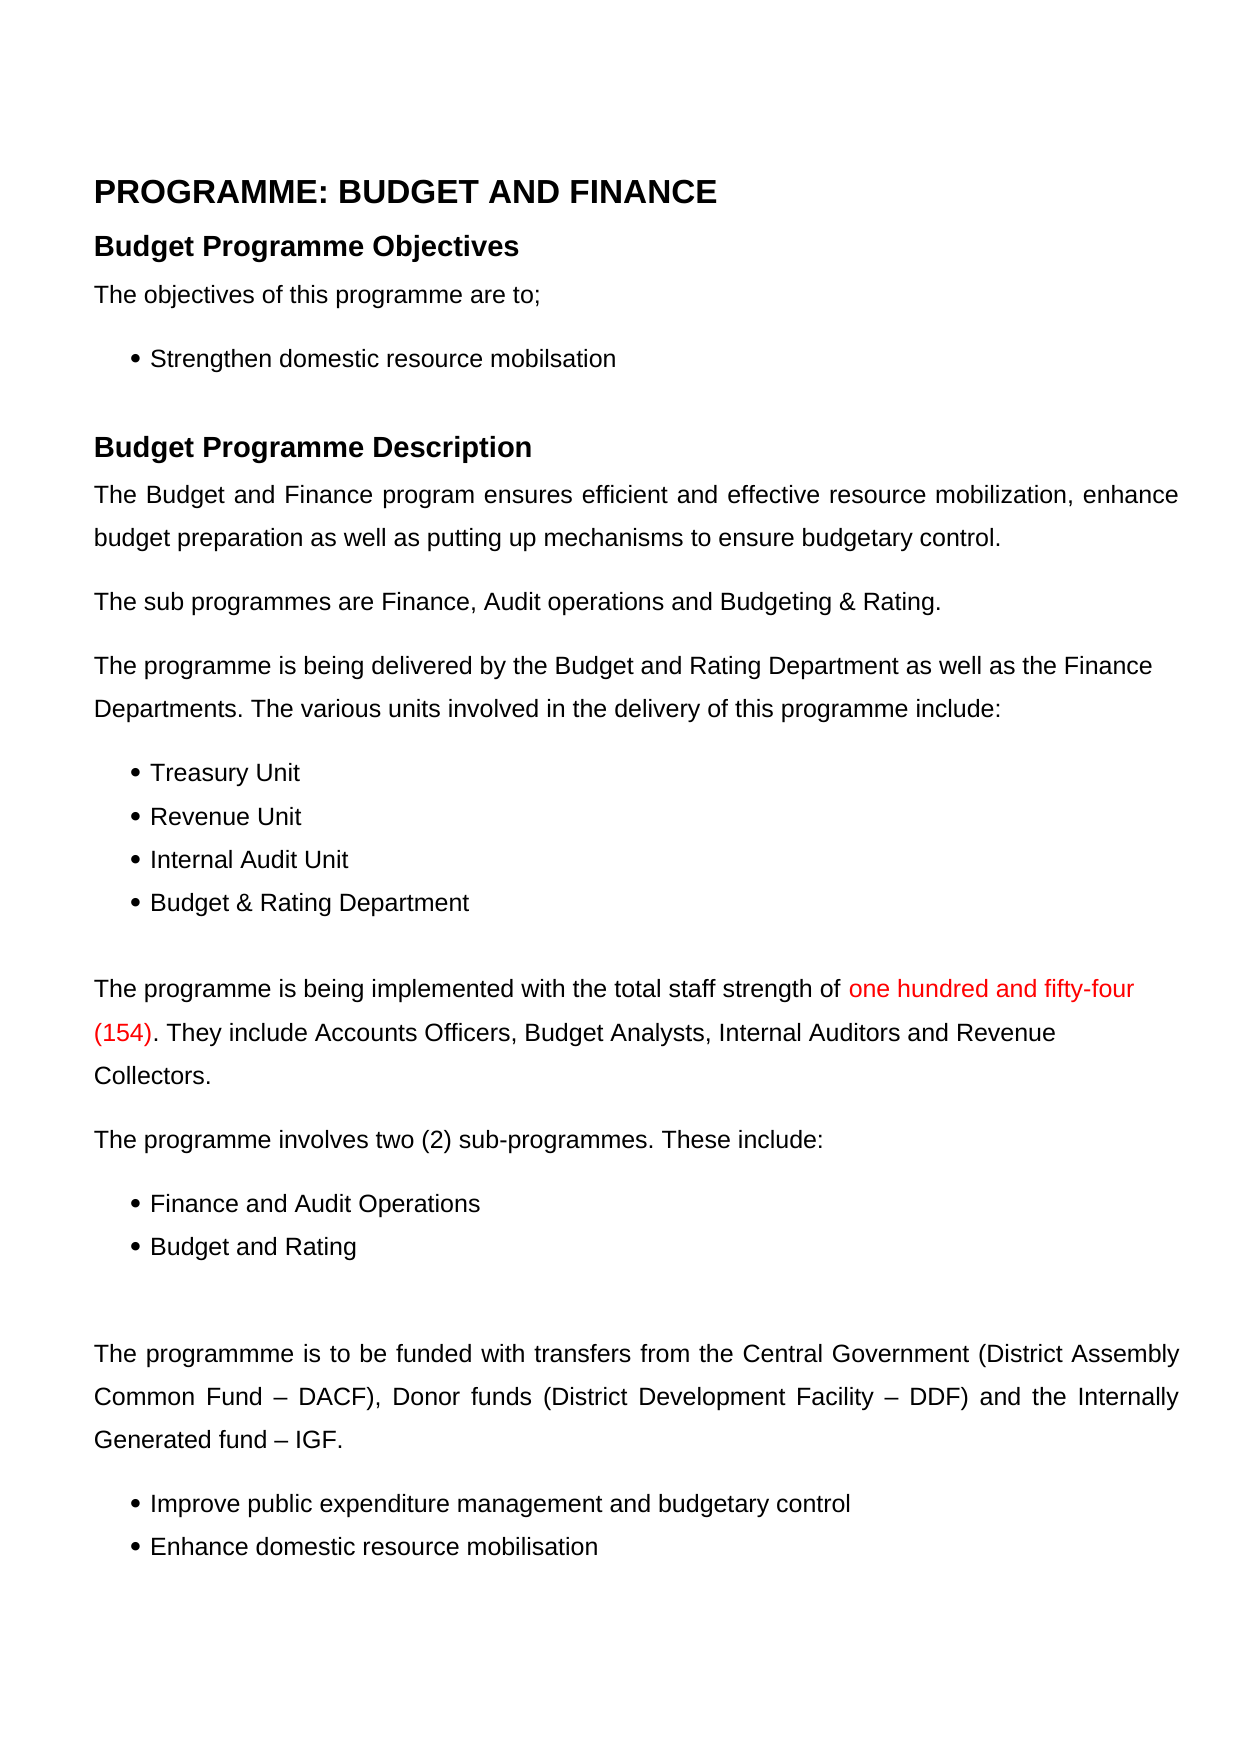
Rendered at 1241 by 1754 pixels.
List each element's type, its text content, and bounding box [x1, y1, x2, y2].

subtitle PROGRAMME: BUDGET AND FINANCE [94, 172, 1181, 210]
text The sub programmes are Finance, Audit operations and Budgeting & Rating. [94, 587, 1181, 616]
list Budget & Rating Department [131, 888, 1181, 917]
list Enhance domestic resource mobilisation [131, 1532, 1181, 1561]
text Budget Programme Description [94, 430, 1181, 463]
text The programme is being delivered by the Budget and Rating Department as well as the Finance Departments. The various units involved in the delivery of this programme include: [94, 651, 1181, 723]
list Finance and Audit Operations [131, 1188, 1181, 1217]
text The programme is being implemented with the total staff strength of one hundred and fifty-four (154). They include Accounts Officers, Budget Analysts, Internal Auditors and Revenue Collectors. [94, 974, 1181, 1089]
list Revenue Unit [131, 802, 1181, 830]
list Improve public expenditure management and budgetary control [131, 1489, 1181, 1518]
text Budget Programme Objectives [94, 229, 1181, 263]
list Internal Audit Unit [131, 845, 1181, 874]
text The Budget and Finance program ensures efficient and effective resource mobilization, enhance budget preparation as well as putting up mechanisms to ensure budgetary control. [94, 480, 1181, 552]
list Treasury Unit [131, 758, 1181, 787]
list Strengthen domestic resource mobilsation [131, 343, 1181, 372]
text The objectives of this programme are to; [94, 279, 1181, 308]
list Budget and Rating [131, 1232, 1181, 1261]
text The programmme is to be funded with transfers from the Central Government (District Assembly Common Fund – DACF), Donor funds (District Development Facility – DDF) and the Internally Generated fund – IGF. [94, 1339, 1181, 1454]
text The programme involves two (2) sub-programmes. These include: [94, 1124, 1181, 1153]
